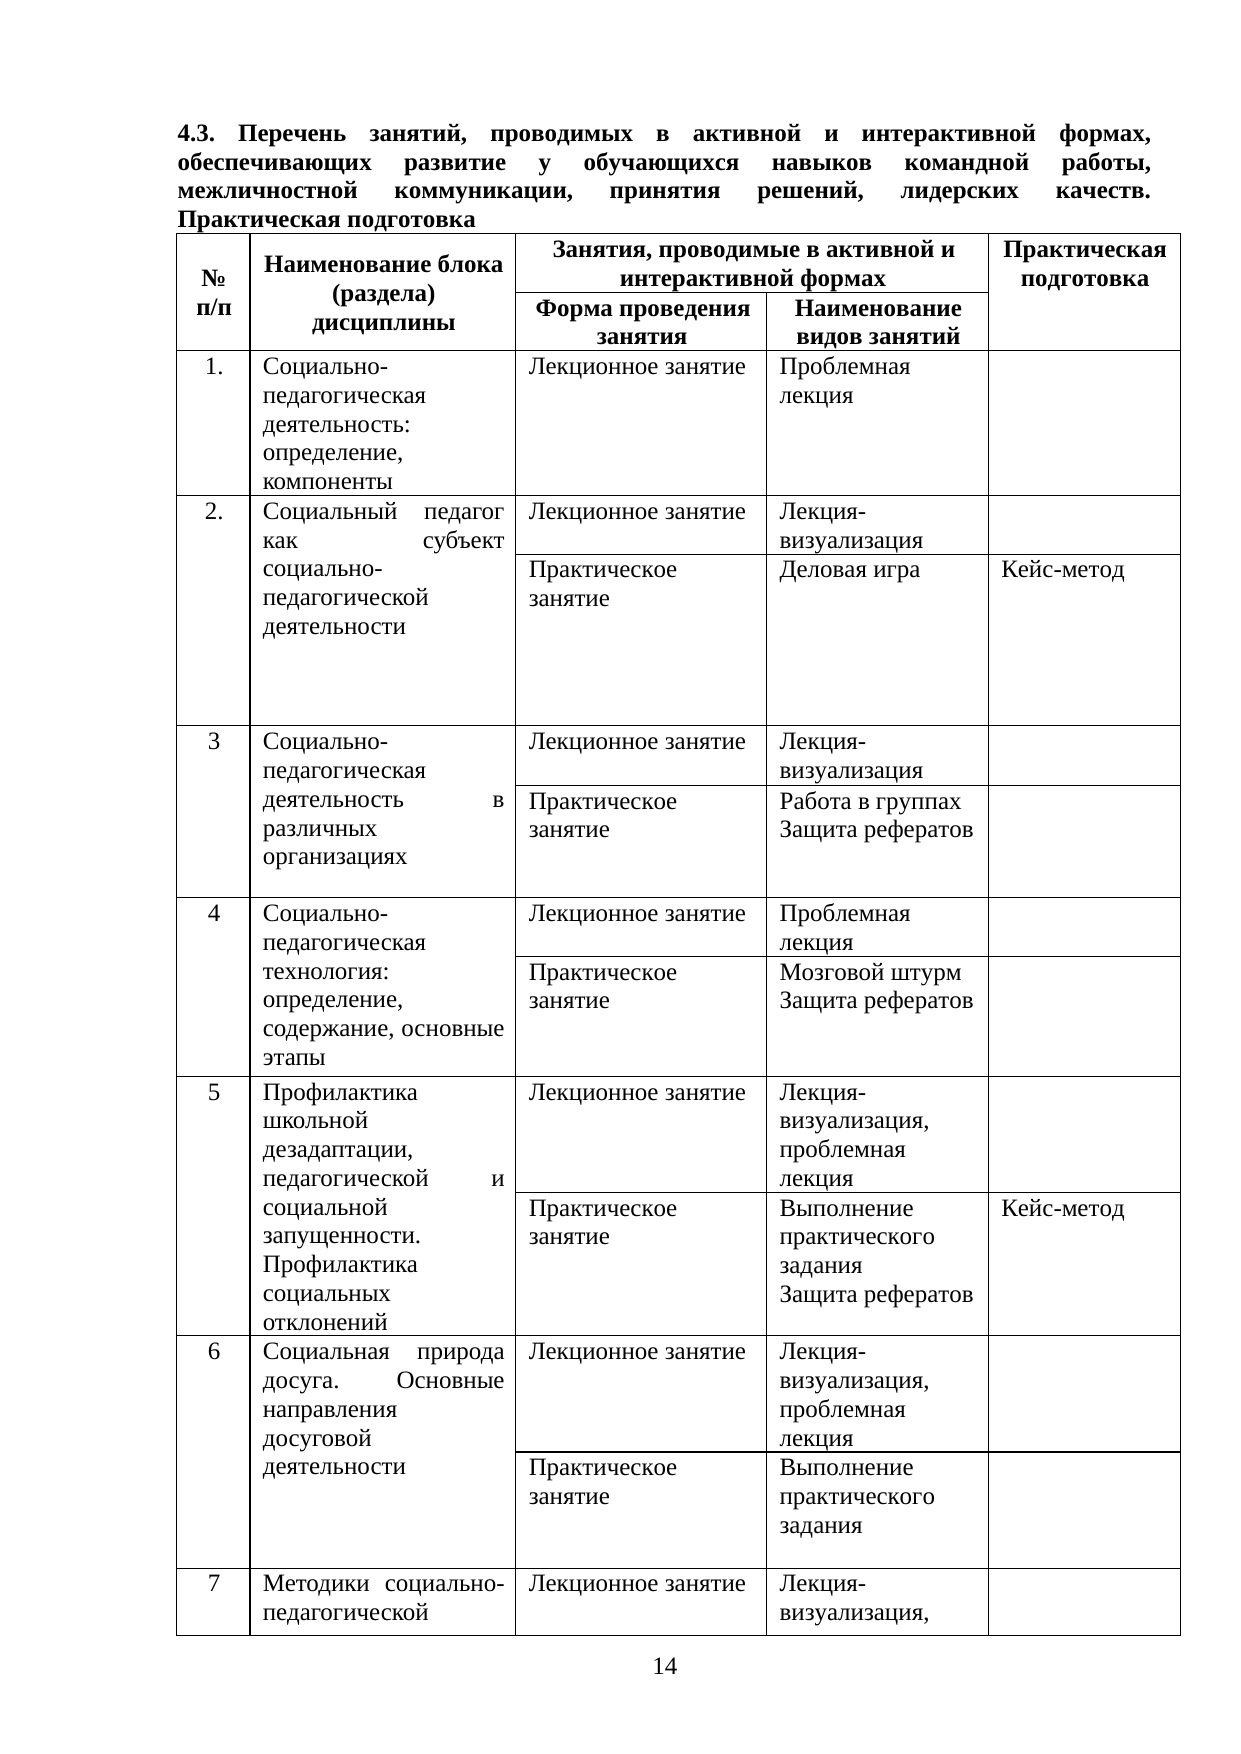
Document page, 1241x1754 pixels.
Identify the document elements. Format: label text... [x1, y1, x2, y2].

table_cell Лекция-визуализация, проблемная лекция [767, 1336, 988, 1451]
table_cell Лекционное занятие [516, 1569, 766, 1635]
table_cell [989, 1077, 1180, 1192]
table_cell Профилактика школьной дезадаптации, педагогической и социальной запущенности. Профилактика социальных отклонений [251, 1077, 515, 1335]
table_cell Работа в группах Защита рефератов [767, 786, 988, 897]
table_cell Лекционное занятие [516, 1077, 766, 1192]
table_cell Мозговой штурм Защита рефератов [767, 957, 988, 1076]
table_cell [989, 898, 1180, 956]
table_cell [989, 786, 1180, 897]
text 4.3. Перечень занятий, проводимых в активной и интерактивной формах, обеспечивающих развитие у обучающихся навыков командной работы, межличностной коммуникации, принятия решений, лидерских качеств. Практическая подготовка [177, 118, 1152, 233]
table_cell Социально-педагогическая деятельность в различных организациях [251, 726, 515, 897]
table_cell Социально-педагогическая технология: определение, содержание, основные этапы [251, 898, 515, 1076]
table_cell [989, 726, 1180, 785]
table_cell 7 [177, 1569, 249, 1635]
table_cell Выполнение практического задания [767, 1453, 988, 1567]
table_cell Проблемная лекция [767, 351, 988, 495]
table_cell Практическое занятие [516, 1193, 766, 1335]
table_cell Лекция-визуализация [767, 726, 988, 785]
table_cell Кейс-метод [989, 555, 1180, 725]
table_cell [767, 1569, 988, 1635]
table_cell [989, 496, 1180, 553]
table_cell Лекционное занятие [516, 898, 766, 956]
table_cell Лекционное занятие [516, 496, 766, 553]
table_cell 3 [177, 726, 249, 897]
table_cell Лекция-визуализация, проблемная лекция [767, 1077, 988, 1192]
table_cell Социальный педагог как субъект социально-педагогической деятельности [251, 496, 515, 725]
table_header Практическая подготовка [989, 234, 1180, 350]
table_header № п/п [177, 234, 249, 350]
table_cell Кейс-метод [989, 1193, 1180, 1335]
table_cell Лекция-визуализация [767, 496, 988, 553]
table_cell 6 [177, 1336, 249, 1567]
table_cell 5 [177, 1077, 249, 1335]
table_cell Форма проведения занятия [516, 293, 766, 350]
table_cell Деловая игра [767, 555, 988, 725]
table_cell Практическое занятие [516, 786, 766, 897]
table_cell [989, 1569, 1180, 1635]
table_cell [989, 957, 1180, 1076]
table_cell Практическое занятие [516, 957, 766, 1076]
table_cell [251, 1569, 515, 1635]
table_header Наименование блока (раздела) дисциплины [251, 234, 515, 350]
table_cell Практическое занятие [516, 1453, 766, 1567]
table_cell Лекционное занятие [516, 1336, 766, 1451]
table_cell Лекционное занятие [516, 351, 766, 495]
table_cell [989, 351, 1180, 495]
table_cell Социально-педагогическая деятельность: определение, компоненты [251, 351, 515, 495]
table_cell Наименование видов занятий [767, 293, 988, 350]
table_cell 4 [177, 898, 249, 1076]
table_cell Проблемная лекция [767, 898, 988, 956]
table_cell [989, 1453, 1180, 1567]
table_cell [989, 1336, 1180, 1451]
table_cell 1. [177, 351, 249, 495]
table_cell Социальная природа досуга. Основные направления досуговой деятельности [251, 1336, 515, 1567]
table_cell 2. [177, 496, 249, 725]
table_cell Лекционное занятие [516, 726, 766, 785]
table_cell Выполнение практического задания Защита рефератов [767, 1193, 988, 1335]
table_cell Практическое занятие [516, 555, 766, 725]
table_header Занятия, проводимые в активной и интерактивной формах [516, 234, 988, 292]
